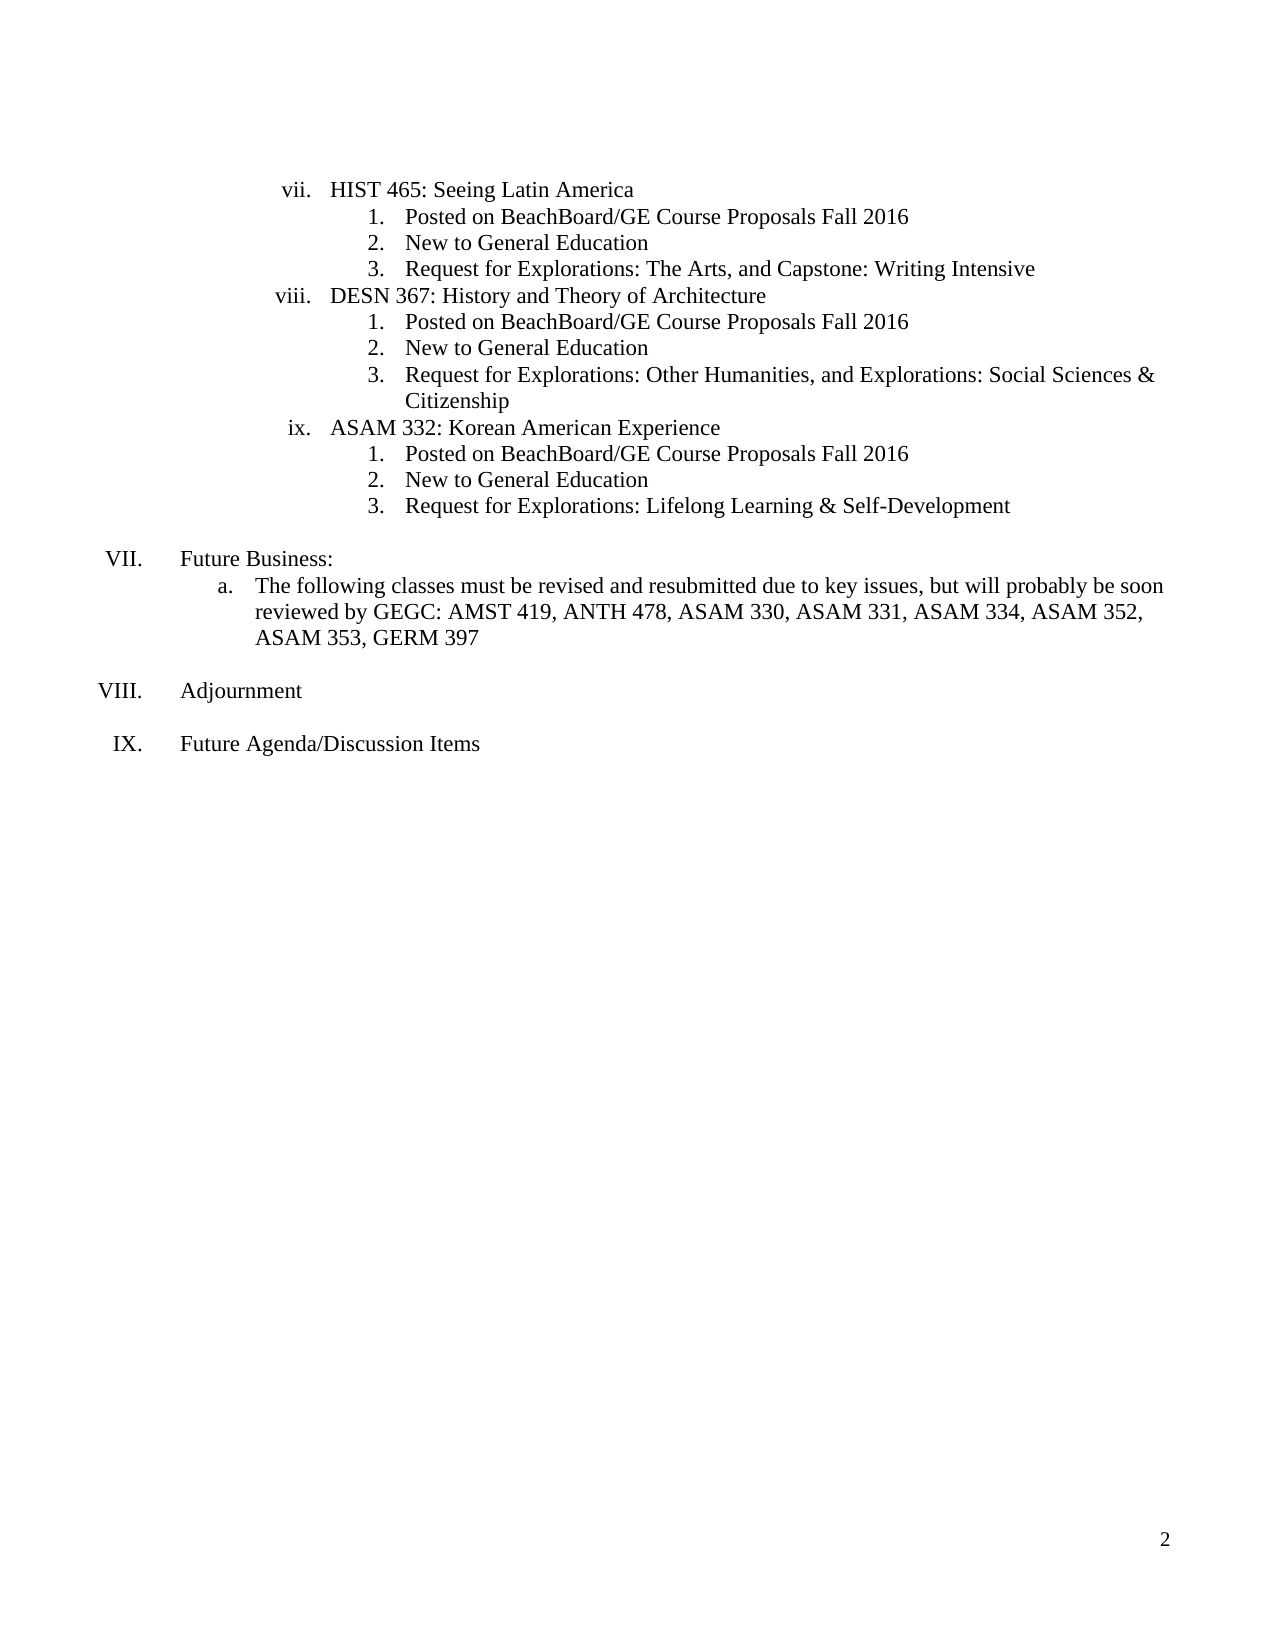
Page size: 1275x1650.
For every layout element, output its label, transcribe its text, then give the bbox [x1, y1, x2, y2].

list Adjournment [142, 677, 1170, 703]
list New to General Education [367, 334, 1170, 361]
list Request for Explorations: The Arts, and Capstone: Writing Intensive [367, 255, 1170, 282]
list ASAM 332: Korean American Experience [311, 413, 1170, 440]
list New to General Education [367, 466, 1170, 493]
list New to General Education [367, 229, 1170, 255]
list Future Business: [142, 545, 1170, 572]
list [367, 203, 1170, 229]
list DESN 367: History and Theory of Architecture [311, 282, 1170, 308]
list Request for Explorations: Other Humanities, and Explorations: Social Sciences & Citizenship [367, 361, 1170, 413]
list Request for Explorations: Lifelong Learning & Self-Development [367, 493, 1170, 519]
list Future Agenda/Discussion Items [142, 730, 1170, 756]
list Posted on BeachBoard/GE Course Proposals Fall 2016 [367, 308, 1170, 334]
list Posted on BeachBoard/GE Course Proposals Fall 2016 [367, 440, 1170, 466]
list HIST 465: Seeing Latin America [311, 176, 1170, 203]
list The following classes must be revised and resubmitted due to key issues, but will probably be soon reviewed by GEGC: AMST 419, ANTH 478, ASAM 330, ASAM 331, ASAM 334, ASAM 352, ASAM 353, GERM 397 [217, 572, 1170, 651]
